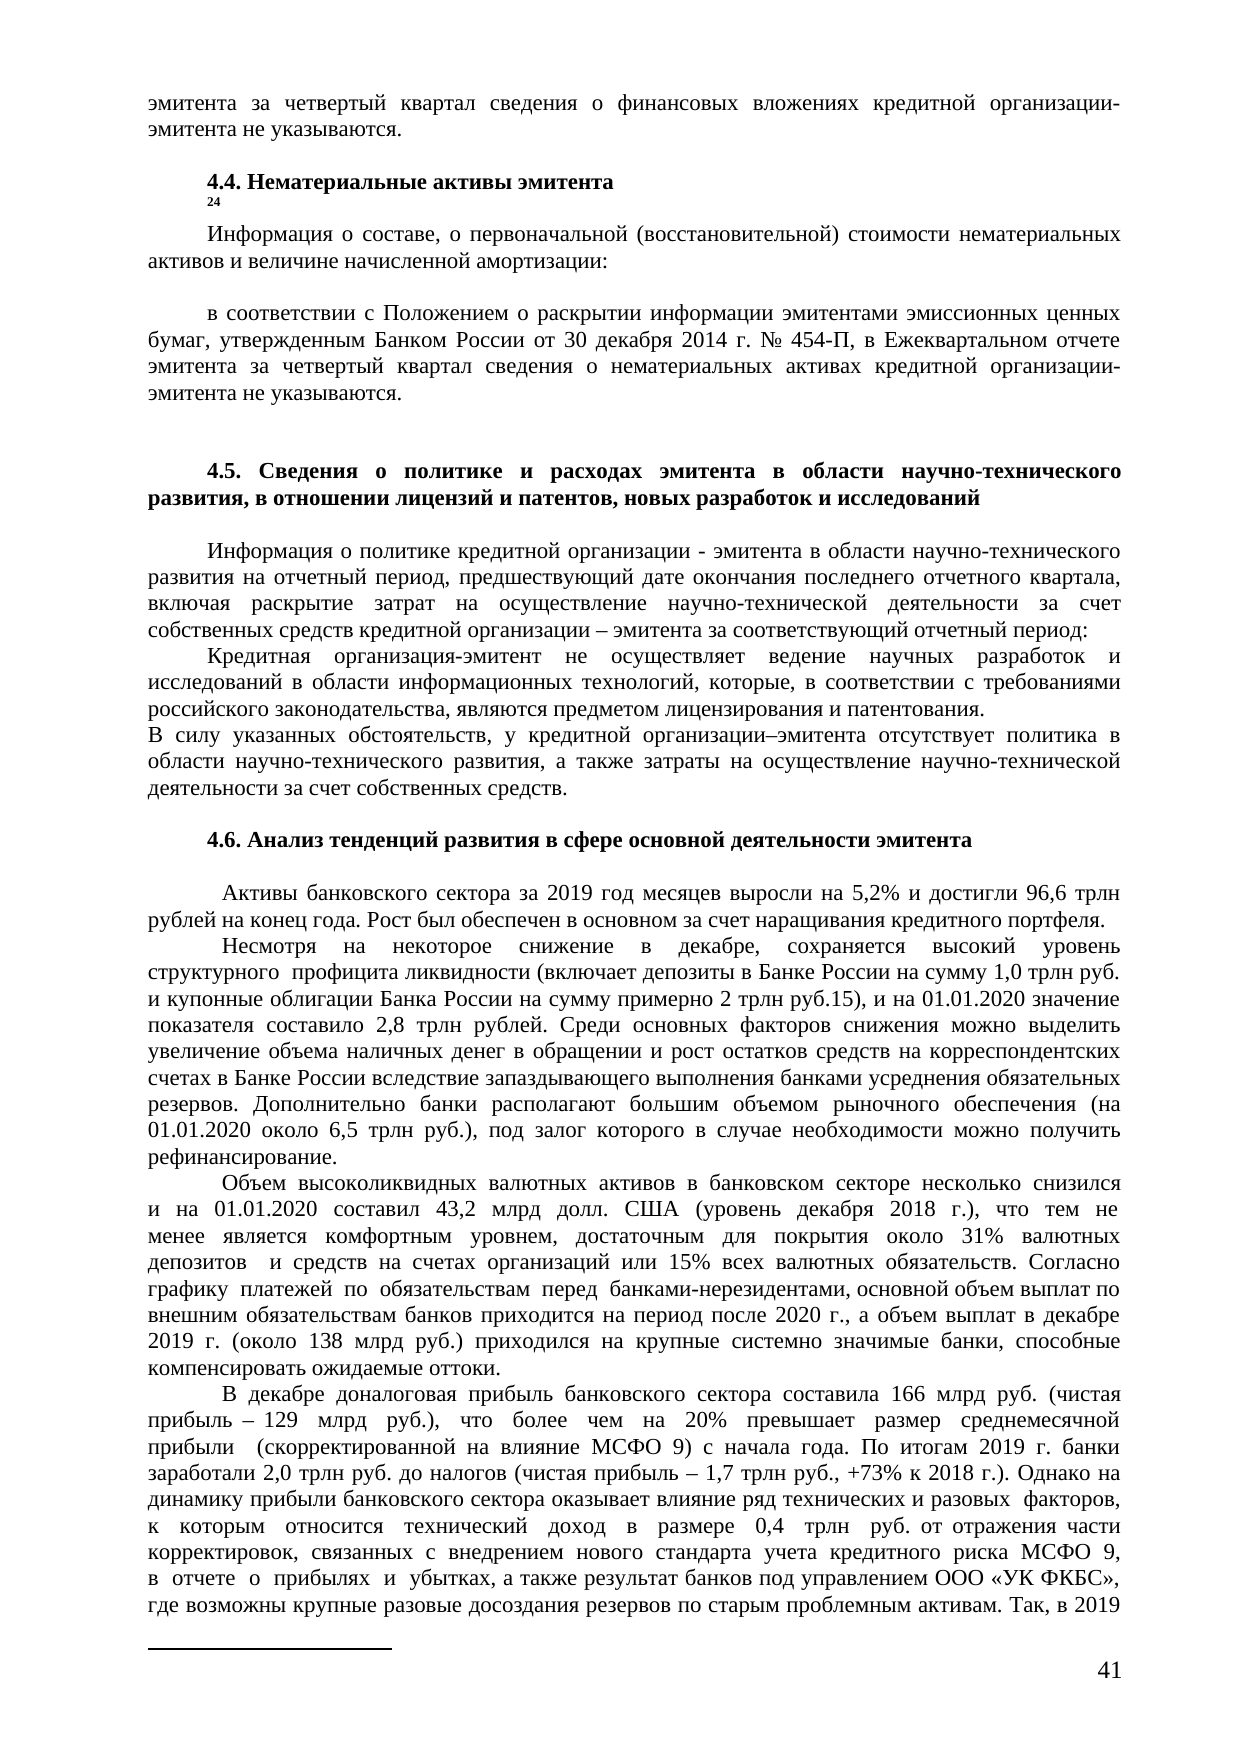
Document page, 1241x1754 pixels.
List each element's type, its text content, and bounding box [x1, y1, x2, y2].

text Информация о политике кредитной организации - эмитента в области научно-технического развития на отчетный период, предшествующий дате окончания последнего отчетного квартала, включая раскрытие затрат на осуществление научно-технической деятельности за счет собственных средств кредитной организации – эмитента за соответствующий отчетный период: [148, 537, 1122, 642]
text Объем высоколиквидных валютных активов в банковском секторе несколько снизился и на 01.01.2020 составил 43,2 млрд долл. США (уровень декабря 2018 г.), что тем не менее является комфортным уровнем, достаточным для покрытия около 31% валютных депозитов и средств на счетах организаций или 15% всех валютных обязательств. Согласно графику платежей по обязательствам перед банками-нерезидентами, основной объем выплат по внешним обязательствам банков приходится на период после 2020 г., а объем выплат в декабре 2019 г. (около 138 млрд руб.) приходился на крупные системно значимые банки, способные компенсировать ожидаемые оттоки. [148, 1169, 1122, 1380]
text В силу указанных обстоятельств, у кредитной организации–эмитента отсутствует политика в области научно-технического развития, а также затраты на осуществление научно-технической деятельности за счет собственных средств. [148, 721, 1122, 800]
text в соответствии с Положением о раскрытии информации эмитентами эмиссионных ценных бумаг, утвержденным Банком России от 30 декабря 2014 г. № 454-П, в Ежеквартальном отчете эмитента за четвертый квартал сведения о нематериальных активах кредитной организации-эмитента не указываются. [148, 299, 1122, 405]
text 4.6. Анализ тенденций развития в сфере основной деятельности эмитента [148, 827, 1122, 853]
text 4.4. Нематериальные активы эмитента [148, 168, 1063, 194]
text Кредитная организация-эмитент не осуществляет ведение научных разработок и исследований в области информационных технологий, которые, в соответствии с требованиями российского законодательства, являются предметом лицензирования и патентования. [148, 642, 1122, 721]
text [148, 1380, 1122, 1617]
text 4.5. Сведения о политике и расходах эмитента в области научно-технического развития, в отношении лицензий и патентов, новых разработок и исследований [148, 458, 1122, 510]
text Несмотря на некоторое снижение в декабре, сохраняется высокий уровень структурного профицита ликвидности (включает депозиты в Банке России на сумму 1,0 трлн руб. и купонные облигации Банка России на сумму примерно 2 трлн руб.15), и на 01.01.2020 значение показателя составило 2,8 трлн рублей. Среди основных факторов снижения можно выделить увеличение объема наличных денег в обращении и рост остатков средств на корреспондентских счетах в Банке России вследствие запаздывающего выполнения банками усреднения обязательных резервов. Дополнительно банки располагают большим объемом рыночного обеспечения (на 01.01.2020 около 6,5 трлн руб.), под залог которого в случае необходимости можно получить рефинансирование. [148, 932, 1122, 1169]
text Активы банковского сектора за 2019 год месяцев выросли на 5,2% и достигли 96,6 трлн рублей на конец года. Рост был обеспечен в основном за счет наращивания кредитного портфеля. [148, 879, 1122, 932]
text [148, 89, 1122, 141]
text Информация о составе, о первоначальной (восстановительной) стоимости нематериальных активов и величине начисленной амортизации: [148, 220, 1122, 273]
